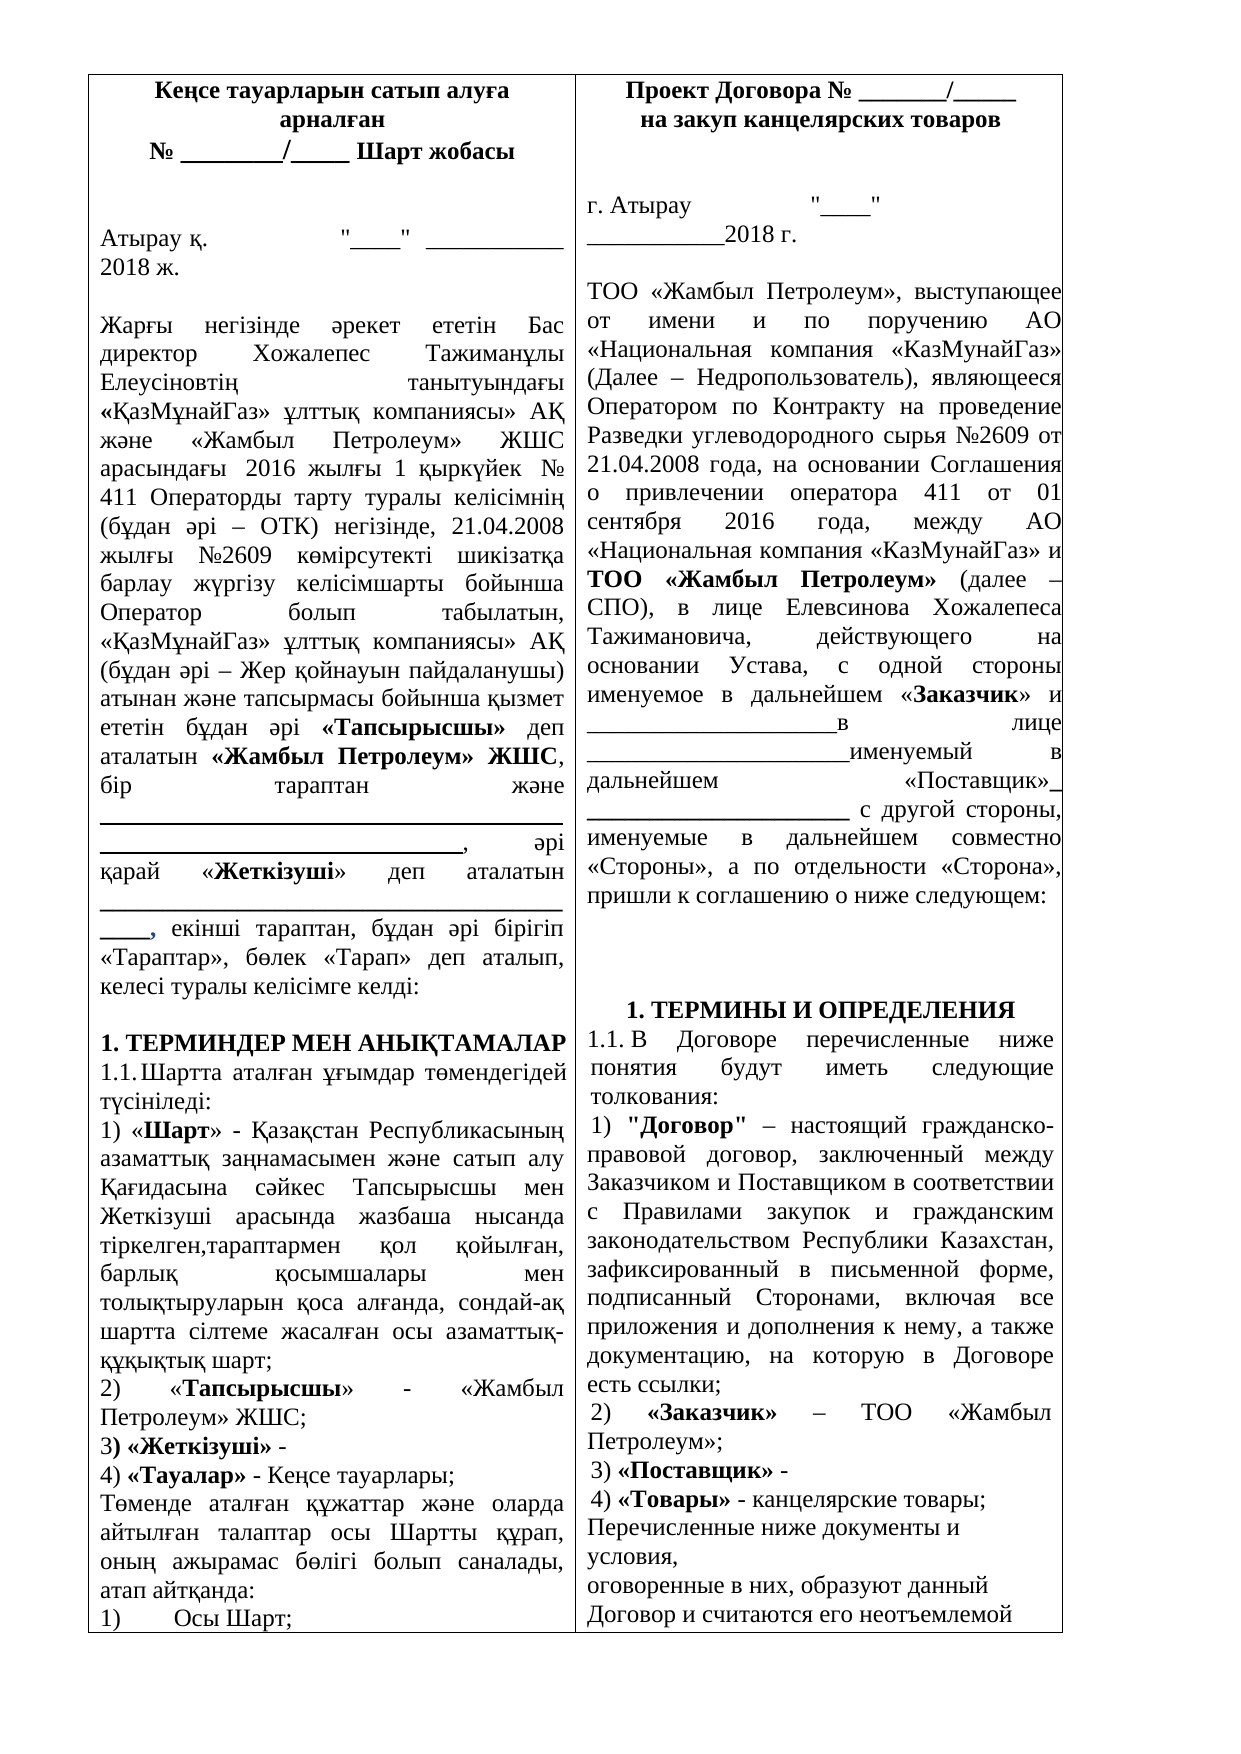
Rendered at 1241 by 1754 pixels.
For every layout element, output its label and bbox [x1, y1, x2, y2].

table_header [576, 75, 1062, 1632]
table_header [89, 75, 575, 1632]
